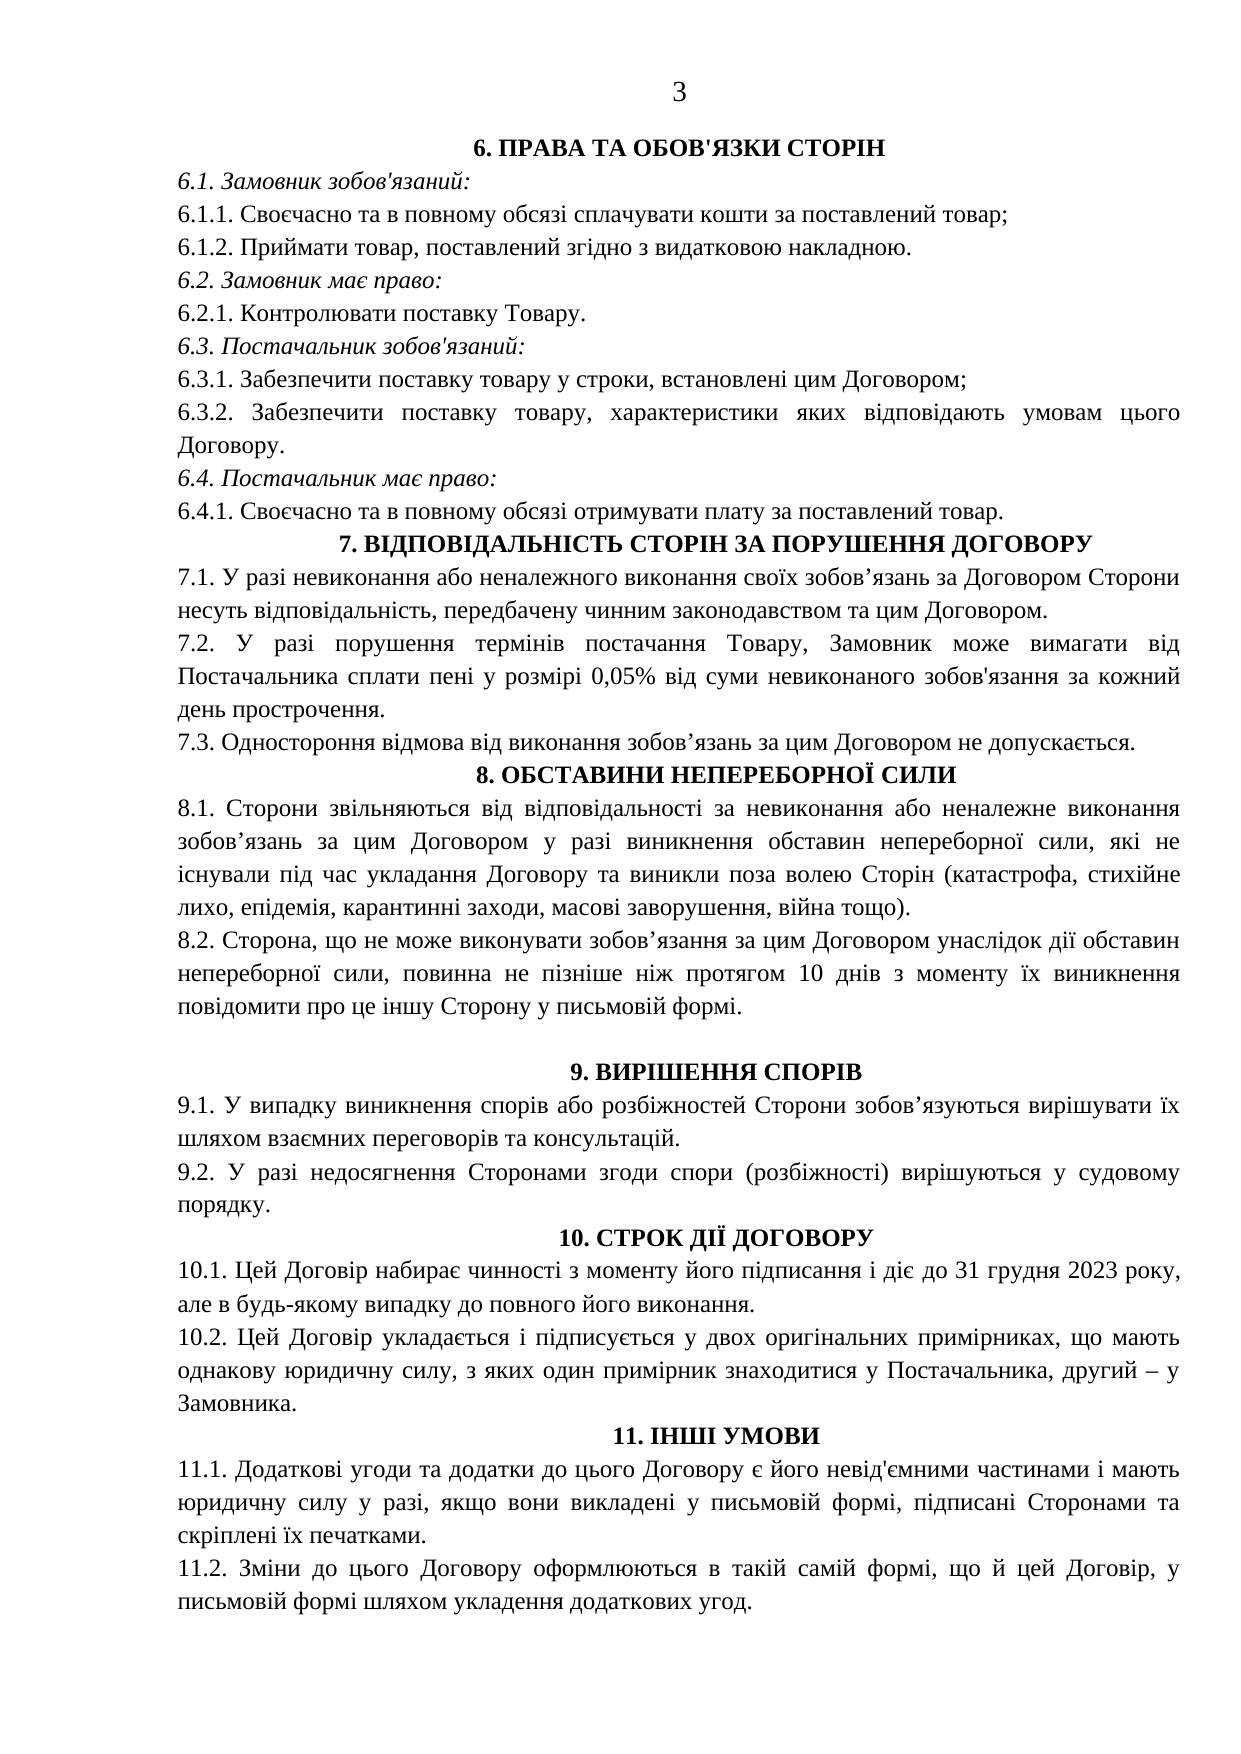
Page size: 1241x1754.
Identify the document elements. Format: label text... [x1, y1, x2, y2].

text 10. СТРОК ДІЇ ДОГОВОРУ [177, 1223, 1181, 1251]
text 11.2. Зміни до цього Договору оформлюються в такій самій формі, що й цей Договір, у письмовій формі шляхом укладення додаткових угод. [177, 1553, 1181, 1614]
text 8.1. Сторони звільняються від відповідальності за невиконання або неналежне виконання зобов’язань за цим Договором у разі виникнення обставин непереборної сили, які не існували під час укладання Договору та виникли поза волею Сторін (катастрофа, стихійне лихо, епідемія, карантинні заходи, масові заворушення, війна тощо). [177, 793, 1181, 921]
text 6.4.1. Своєчасно та в повному обсязі отримувати плату за поставлений товар. [177, 496, 1181, 525]
text 6.1. Замовник зобов'язаний: [177, 166, 1181, 195]
text 11.1. Додаткові угоди та додатки до цього Договору є його невід'ємними частинами і мають юридичну силу у разі, якщо вони викладені у письмовій формі, підписані Сторонами та скріплені їх печатками. [177, 1454, 1181, 1548]
text 9. ВИРІШЕННЯ СПОРІВ [177, 1057, 1181, 1086]
text 7. ВІДПОВІДАЛЬНІСТЬ СТОРІН ЗА ПОРУШЕННЯ ДОГОВОРУ [177, 529, 1181, 558]
text 6.1.1. Своєчасно та в повному обсязі сплачувати кошти за поставлений товар; [177, 199, 1181, 228]
text 7.2. У разі порушення термінів постачання Товару, Замовник може вимагати від Постачальника сплати пені у розмірі 0,05% від суми невиконаного зобов'язання за кожний день прострочення. [177, 628, 1181, 723]
text 6.3.1. Забезпечити поставку товару у строки, встановлені цим Договором; [177, 364, 1181, 393]
text 6.3. Постачальник зобов'язаний: [177, 331, 1181, 360]
text 11. ІНШІ УМОВИ [177, 1421, 1181, 1449]
text 7.3. Одностороння відмова від виконання зобов’язань за цим Договором не допускається. [177, 727, 1181, 756]
text 6. ПРАВА ТА ОБОВ'ЯЗКИ СТОРІН [177, 133, 1181, 162]
text 8.2. Сторона, що не може виконувати зобов’язання за цим Договором унаслідок дії обставин непереборної сили, повинна не пізніше ніж протягом 10 днів з моменту їх виникнення повідомити про це іншу Сторону у письмовій формі. [177, 925, 1181, 1020]
text 6.2.1. Контролювати поставку Товару. [177, 298, 1181, 327]
text 9.2. У разі недосягнення Сторонами згоди спори (розбіжності) вирішуються у судовому порядку. [177, 1157, 1181, 1218]
text 10.1. Цей Договір набирає чинності з моменту його підписання і діє до 31 грудня 2023 року, але в будь-якому випадку до повного його виконання. [177, 1256, 1181, 1317]
text 6.4. Постачальник має право: [177, 463, 1181, 492]
text 8. ОБСТАВИНИ НЕПЕРЕБОРНОЇ СИЛИ [177, 760, 1181, 789]
text 6.1.2. Приймати товар, поставлений згідно з видатковою накладною. [177, 232, 1181, 261]
text 6.2. Замовник має право: [177, 265, 1181, 294]
text 10.2. Цей Договір укладається і підписується у двох оригінальних примірниках, що мають однакову юридичну силу, з яких один примірник знаходитися у Постачальника, другий – у Замовника. [177, 1322, 1181, 1416]
text 9.1. У випадку виникнення спорів або розбіжностей Сторони зобов’язуються вирішувати їх шляхом взаємних переговорів та консультацій. [177, 1091, 1181, 1152]
text 6.3.2. Забезпечити поставку товару, характеристики яких відповідають умовам цього Договору. [177, 397, 1181, 459]
text 7.1. У разі невиконання або неналежного виконання своїх зобов’язань за Договором Сторони несуть відповідальність, передбачену чинним законодавством та цим Договором. [177, 562, 1181, 624]
